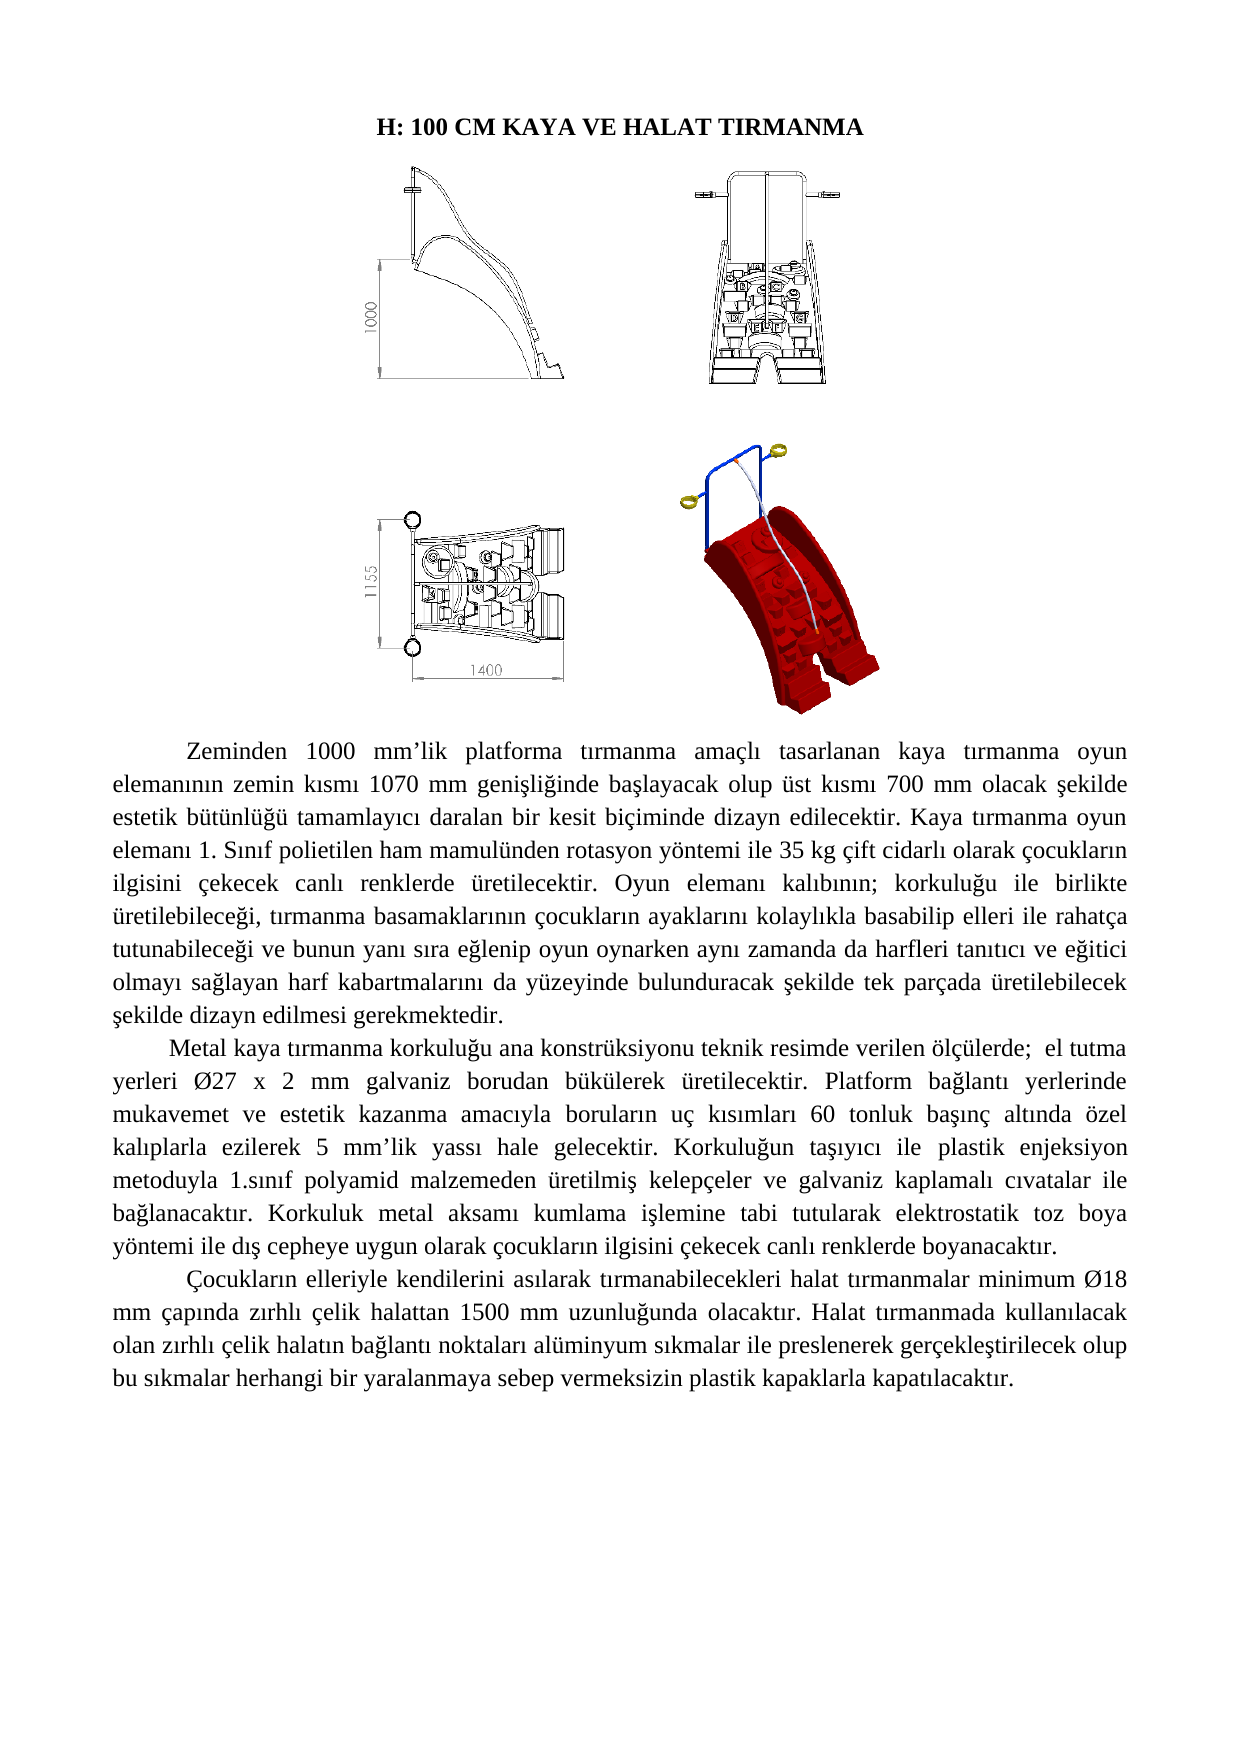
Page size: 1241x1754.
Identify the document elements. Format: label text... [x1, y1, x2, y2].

picture [331, 145, 909, 732]
text Zeminden 1000 mm’lik platforma tırmanma amaçlı tasarlanan kaya tırmanma oyun elemanının zemin kısmı 1070 mm genişliğinde başlayacak olup üst kısmı 700 mm olacak şekilde estetik bütünlüğü tamamlayıcı daralan bir kesit biçiminde dizayn edilecektir. Kaya tırmanma oyun elemanı 1. Sınıf polietilen ham mamulünden rotasyon yöntemi ile 35 kg çift cidarlı olarak çocukların ilgisini çekecek canlı renklerde üretilecektir. Oyun elemanı kalıbının; korkuluğu ile birlikte üretilebileceği, tırmanma basamaklarının çocukların ayaklarını kolaylıkla basabilip elleri ile rahatça tutunabileceği ve bunun yanı sıra eğlenip oyun oynarken aynı zamanda da harfleri tanıtıcı ve eğitici olmayı sağlayan harf kabartmalarını da yüzeyinde bulunduracak şekilde tek parçada üretilebilecek şekilde dizayn edilmesi gerekmektedir. [112, 736, 1128, 1029]
text Metal kaya tırmanma korkuluğu ana konstrüksiyonu teknik resimde verilen ölçülerde; el tutma yerleri Ø27 x 2 mm galvaniz borudan bükülerek üretilecektir. Platform bağlantı yerlerinde mukavemet ve estetik kazanma amacıyla boruların uç kısımları 60 tonluk başınç altında özel kalıplarla ezilerek 5 mm’lik yassı hale gelecektir. Korkuluğun taşıyıcı ile plastik enjeksiyon metoduyla 1.sınıf polyamid malzemeden üretilmiş kelepçeler ve galvaniz kaplamalı cıvatalar ile bağlanacaktır. Korkuluk metal aksamı kumlama işlemine tabi tutularak elektrostatik toz boya yöntemi ile dış cepheye uygun olarak çocukların ilgisini çekecek canlı renklerde boyanacaktır. [112, 1033, 1128, 1260]
text Çocukların elleriyle kendilerini asılarak tırmanabilecekleri halat tırmanmalar minimum Ø18 mm çapında zırhlı çelik halattan 1500 mm uzunluğunda olacaktır. Halat tırmanmada kullanılacak olan zırhlı çelik halatın bağlantı noktaları alüminyum sıkmalar ile preslenerek gerçekleştirilecek olup bu sıkmalar herhangi bir yaralanmaya sebep vermeksizin plastik kapaklarla kapatılacaktır. [112, 1264, 1128, 1392]
text H: 100 CM KAYA VE HALAT TIRMANMA [112, 112, 1128, 141]
